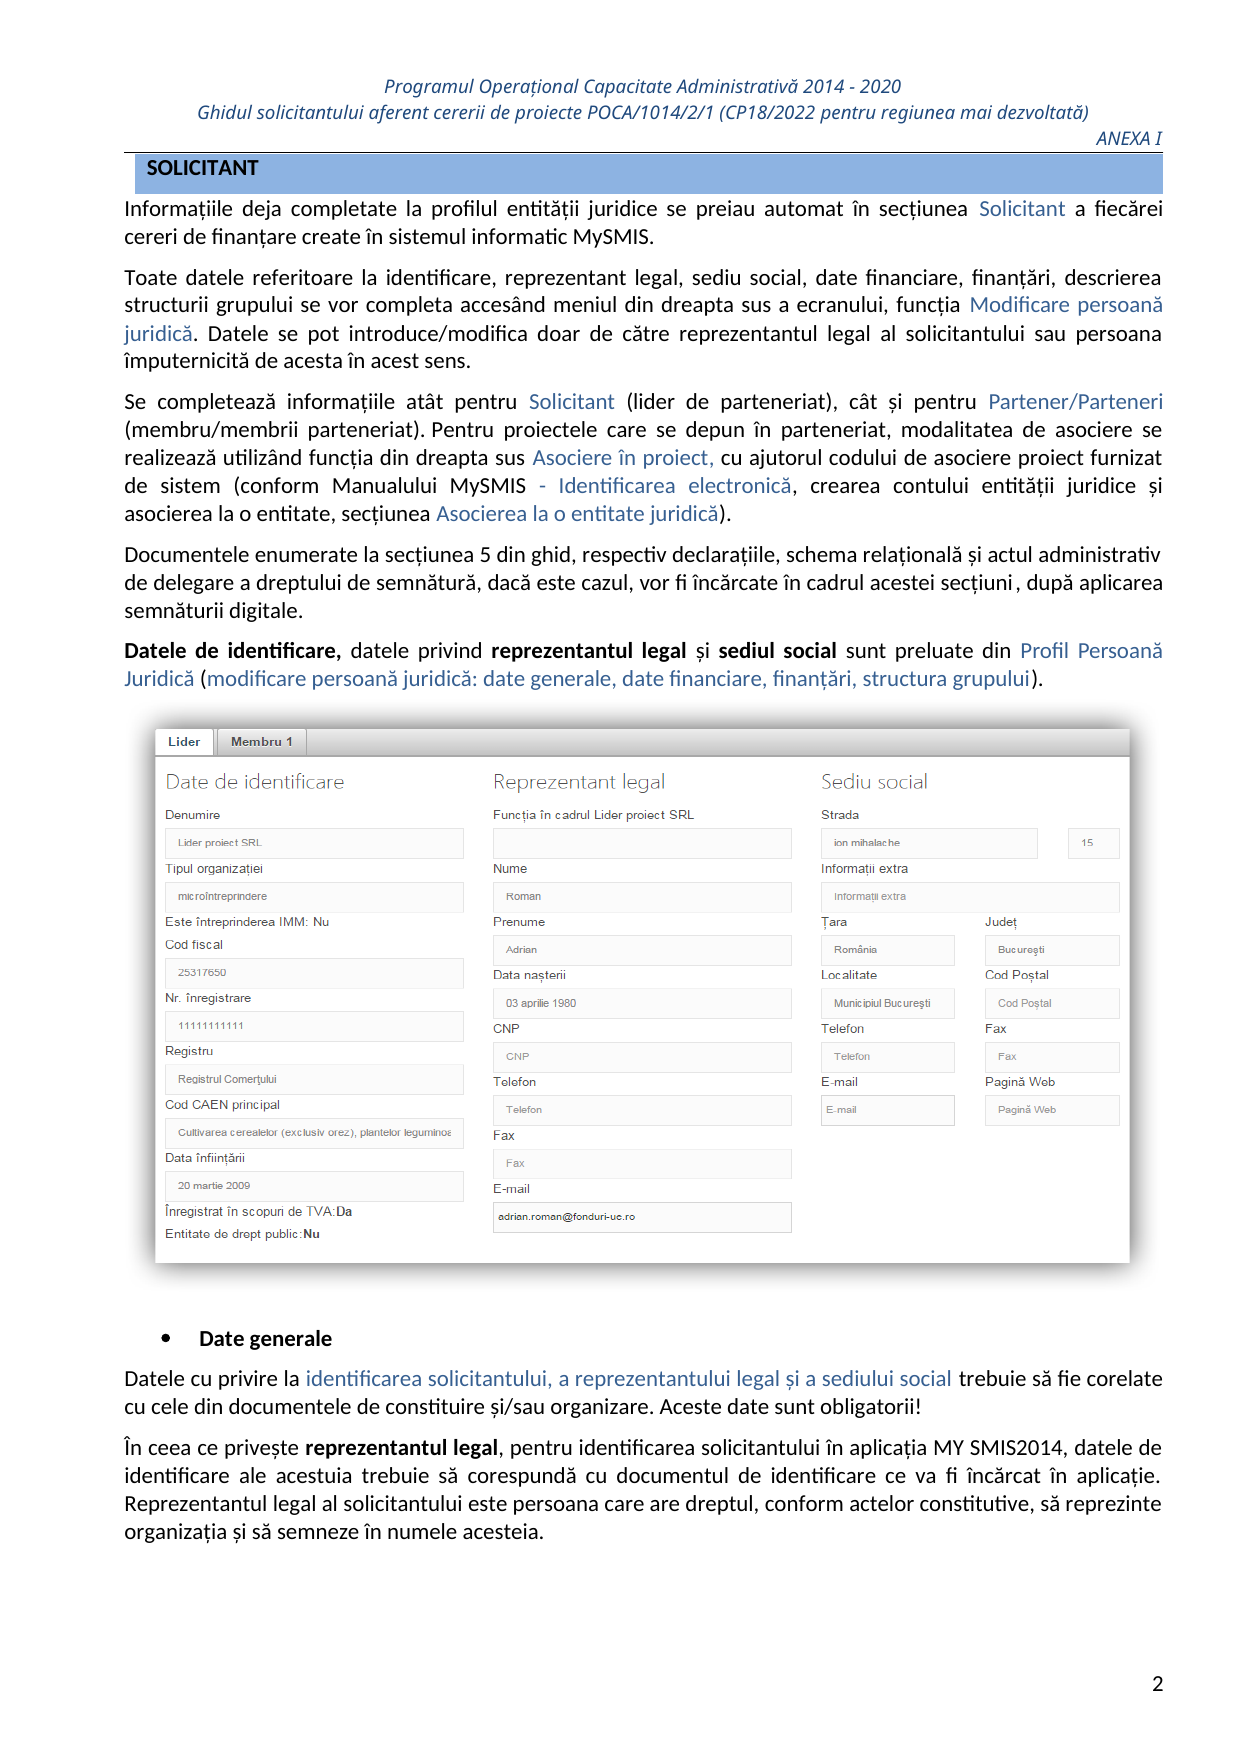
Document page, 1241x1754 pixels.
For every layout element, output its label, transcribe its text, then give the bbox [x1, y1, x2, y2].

text Toate datele referitoare la identificare, reprezentant legal, sediu social, date financiare, finanțări, descrierea structurii grupului se vor completa accesând meniul din dreapta sus a ecranului, funcția Modificare persoană juridică. Datele se pot introduce/modifica doar de către reprezentantul legal al solicitantului sau persoana împuternicită de acesta în acest sens. [124, 263, 1163, 375]
text Se completează informațiile atât pentru Solicitant (lider de parteneriat), cât și pentru Partener/Parteneri (membru/membrii parteneriat). Pentru proiectele care se depun în parteneriat, modalitatea de asociere se realizează utilizând funcția din dreapta sus Asociere în proiect, cu ajutorul codului de asociere proiect furnizat de sistem (conform Manualului MySMIS - Identificarea electronică, crearea contului entității juridice și asocierea la o entitate, secțiunea Asocierea la o entitate juridică). [124, 387, 1163, 527]
text Informațiile deja completate la profilul entității juridice se preiau automat în secțiunea Solicitant a fiecărei cereri de finanțare create în sistemul informatic MySMIS. [124, 194, 1163, 250]
list Date generale [162, 1324, 1163, 1352]
picture [155, 729, 1130, 1263]
table_header SOLICITANT [135, 154, 1163, 194]
text Documentele enumerate la secțiunea 5 din ghid, respectiv declarațiile, schema relațională și actul administrativ de delegare a dreptului de semnătură, dacă este cazul, vor fi încărcate în cadrul acestei secțiuni, după aplicarea semnăturii digitale. [124, 540, 1163, 624]
text În ceea ce privește reprezentantul legal, pentru identificarea solicitantului în aplicația MY SMIS2014, datele de identificare ale acestuia trebuie să corespundă cu documentul de identificare ce va fi încărcat în aplicație. Reprezentantul legal al solicitantului este persoana care are dreptul, conform actelor constitutive, să reprezinte organizația şi să semneze în numele acesteia. [124, 1433, 1163, 1545]
text Datele cu privire la identificarea solicitantului, a reprezentantului legal și a sediului social trebuie să fie corelate cu cele din documentele de constituire și/sau organizare. Aceste date sunt obligatorii! [124, 1364, 1163, 1420]
text Datele de identificare, datele privind reprezentantul legal și sediul social sunt preluate din Profil Persoană Juridică (modificare persoană juridică: date generale, date financiare, finanțări, structura grupului). [124, 636, 1163, 692]
